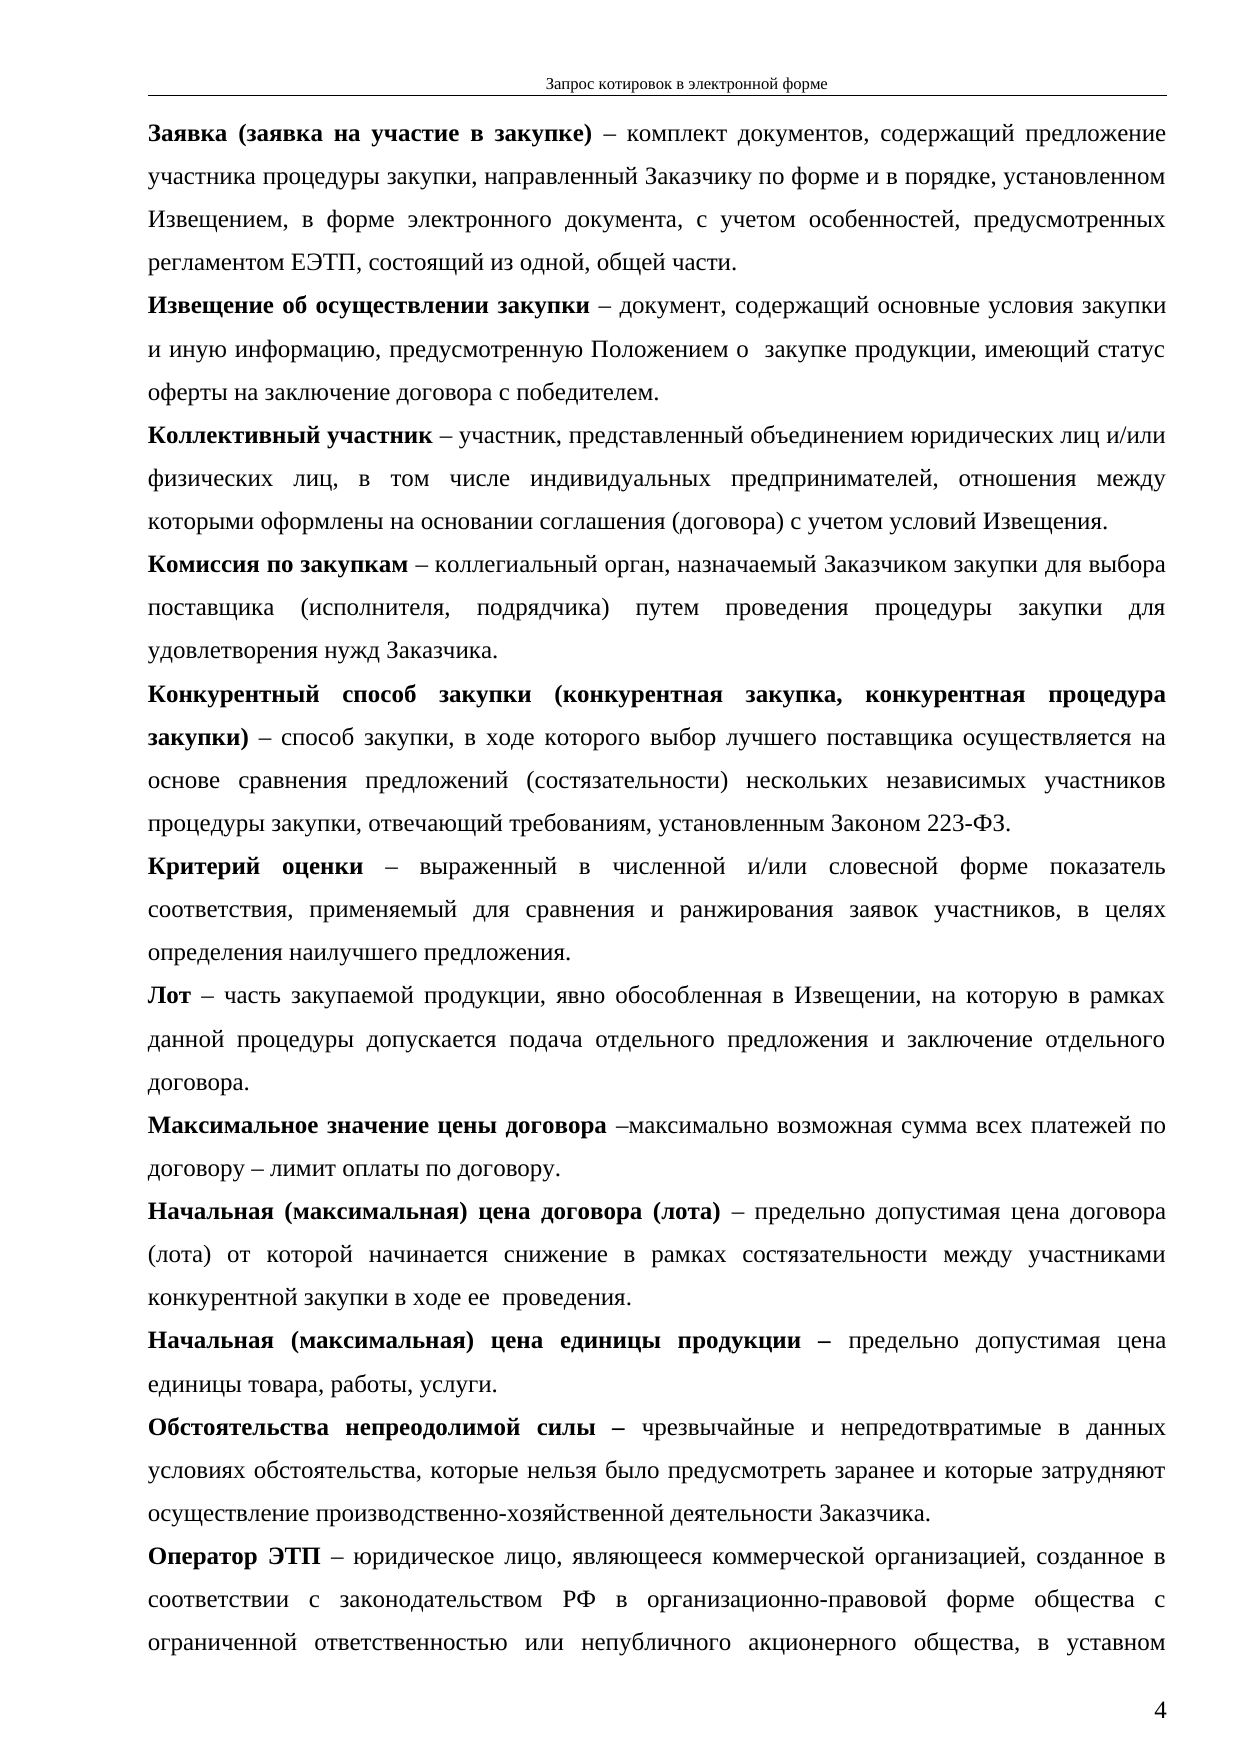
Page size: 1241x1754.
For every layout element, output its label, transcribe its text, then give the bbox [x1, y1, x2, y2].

text Коллективный участник – участник, представленный объединением юридических лиц и/или физических лиц, в том числе индивидуальных предпринимателей, отношения между которыми оформлены на основании соглашения (договора) с учетом условий Извещения. [148, 420, 1167, 535]
text Извещение об осуществлении закупки – документ, содержащий основные условия закупки и иную информацию, предусмотренную Положением о закупке продукции, имеющий статус оферты на заключение договора с победителем. [148, 291, 1167, 406]
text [148, 1541, 1167, 1656]
text Начальная (максимальная) цена единицы продукции – предельно допустимая цена единицы товара, работы, услуги. [148, 1326, 1167, 1397]
text Начальная (максимальная) цена договора (лота) – предельно допустимая цена договора (лота) от которой начинается снижение в рамках состязательности между участниками конкурентной закупки в ходе ее проведения. [148, 1196, 1167, 1311]
text Заявка (заявка на участие в закупке) – комплект документов, содержащий предложение участника процедуры закупки, направленный Заказчику по форме и в порядке, установленном Извещением, в форме электронного документа, с учетом особенностей, предусмотренных регламентом ЕЭТП, состоящий из одной, общей части. [148, 118, 1167, 276]
text Критерий оценки – выраженный в численной и/или словесной форме показатель соответствия, применяемый для сравнения и ранжирования заявок участников, в целях определения наилучшего предложения. [148, 851, 1167, 966]
text Максимальное значение цены договора –максимально возможная сумма всех платежей по договору – лимит оплаты по договору. [148, 1110, 1167, 1182]
text Комиссия по закупкам – коллегиальный орган, назначаемый Заказчиком закупки для выбора поставщика (исполнителя, подрядчика) путем проведения процедуры закупки для удовлетворения нужд Заказчика. [148, 549, 1167, 664]
text Лот – часть закупаемой продукции, явно обособленная в Извещении, на которую в рамках данной процедуры допускается подача отдельного предложения и заключение отдельного договора. [148, 981, 1167, 1096]
text Обстоятельства непреодолимой силы – чрезвычайные и непредотвратимые в данных условиях обстоятельства, которые нельзя было предусмотреть заранее и которые затрудняют осуществление производственно-хозяйственной деятельности Заказчика. [148, 1412, 1167, 1527]
text Конкурентный способ закупки (конкурентная закупка, конкурентная процедура закупки) – способ закупки, в ходе которого выбор лучшего поставщика осуществляется на основе сравнения предложений (состязательности) нескольких независимых участников процедуры закупки, отвечающий требованиям, установленным Законом 223-ФЗ. [148, 679, 1167, 837]
